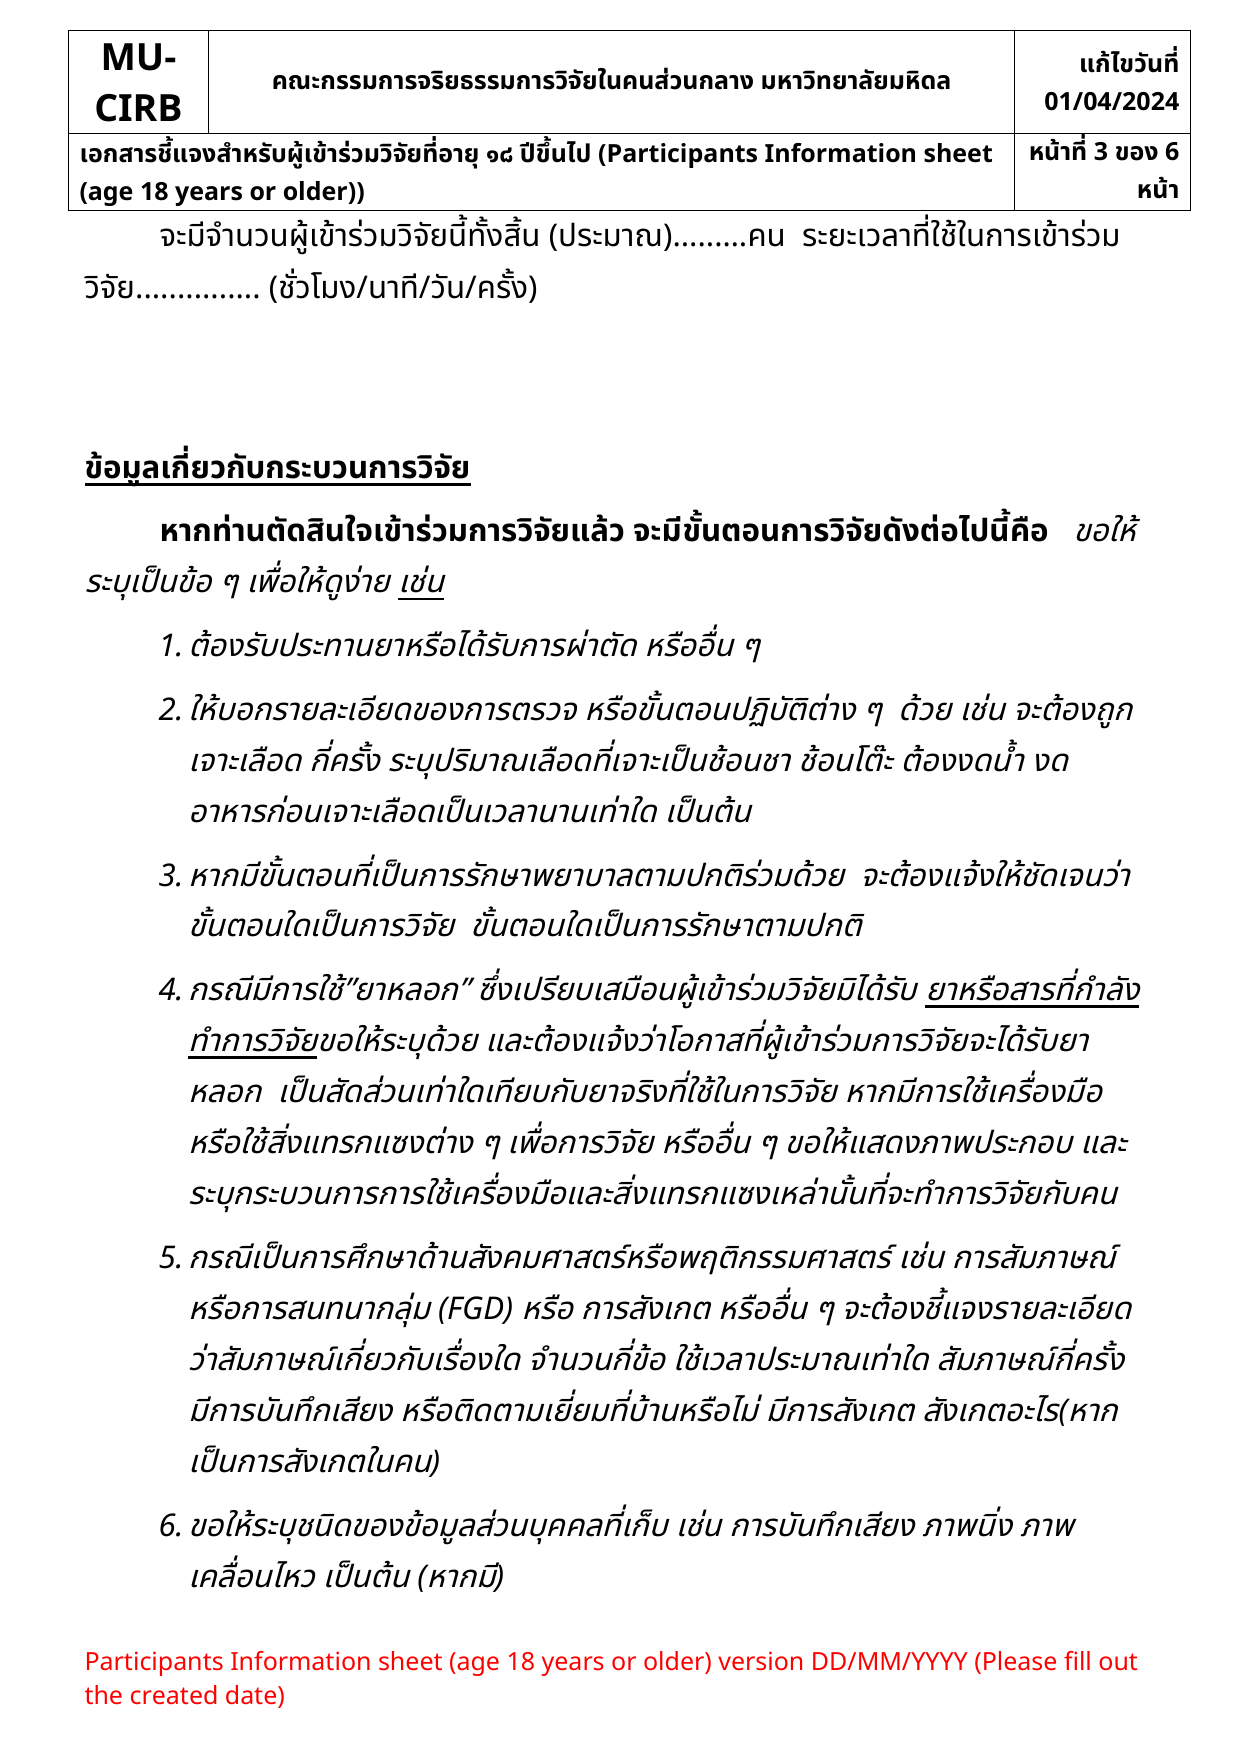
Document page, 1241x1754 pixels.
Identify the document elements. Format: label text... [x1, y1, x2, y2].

list ต้องรับประทานยาหรือได้รับการผ่าตัด หรืออื่น ๆ [158, 623, 1144, 671]
text จะมีจำนวนผู้เข้าร่วมวิจัยนี้ทั้งสิ้น (ประมาณ).....….คน ระยะเวลาที่ใช้ในการเข้าร่วมวิจัย............... (ชั่วโมง/นาที/วัน/ครั้ง) [84, 213, 1144, 312]
list กรณีเป็นการศึกษาด้านสังคมศาสตร์หรือพฤติกรรมศาสตร์ เช่น การสัมภาษณ์ หรือการสนทนากลุ่ม (FGD) หรือ การสังเกต หรืออื่น ๆ จะต้องชี้แจงรายละเอียดว่าสัมภาษณ์เกี่ยวกับเรื่องใด จำนวนกี่ข้อ ใช้เวลาประมาณเท่าใด สัมภาษณ์กี่ครั้ง มีการบันทึกเสียง หรือติดตามเยี่ยมที่บ้านหรือไม่ มีการสังเกต สังเกตอะไร(หากเป็นการสังเกตในคน) [158, 1235, 1144, 1487]
list กรณีมีการใช้”ยาหลอก” ซึ่งเปรียบเสมือนผู้เข้าร่วมวิจัยมิได้รับ ยาหรือสารที่กำลังทำการวิจัยขอให้ระบุด้วย และต้องแจ้งว่าโอกาสที่ผู้เข้าร่วมการวิจัยจะได้รับยาหลอก เป็นสัดส่วนเท่าใดเทียบกับยาจริงที่ใช้ในการวิจัย หากมีการใช้เครื่องมือ หรือใช้สิ่งแทรกแซงต่าง ๆ เพื่อการวิจัย หรืออื่น ๆ ขอให้แสดงภาพประกอบ และระบุกระบวนการการใช้เครื่องมือและสิ่งแทรกแซงเหล่านั้นที่จะทำการวิจัยกับคน [158, 967, 1144, 1218]
list ให้บอกรายละเอียดของการตรวจ หรือขั้นตอนปฏิบัติต่าง ๆ ด้วย เช่น จะต้องถูกเจาะเลือด กี่ครั้ง ระบุปริมาณเลือดที่เจาะเป็นช้อนชา ช้อนโต๊ะ ต้องงดน้ำ งดอาหารก่อนเจาะเลือดเป็นเวลานานเท่าใด เป็นต้น [158, 687, 1144, 836]
list หากมีขั้นตอนที่เป็นการรักษาพยาบาลตามปกติร่วมด้วย จะต้องแจ้งให้ชัดเจนว่าขั้นตอนใดเป็นการวิจัย ขั้นตอนใดเป็นการรักษาตามปกติ [158, 852, 1144, 951]
list ขอให้ระบุชนิดของข้อมูลส่วนบุคคลที่เก็บ เช่น การบันทึกเสียง ภาพนิ่ง ภาพเคลื่อนไหว เป็นต้น (หากมี) [158, 1503, 1144, 1602]
text หากท่านตัดสินใจเข้าร่วมการวิจัยแล้ว จะมีขั้นตอนการวิจัยดังต่อไปนี้คือ ขอให้ระบุเป็นข้อ ๆ เพื่อให้ดูง่าย เช่น [84, 509, 1144, 607]
text ข้อมูลเกี่ยวกับกระบวนการวิจัย [84, 445, 1144, 492]
